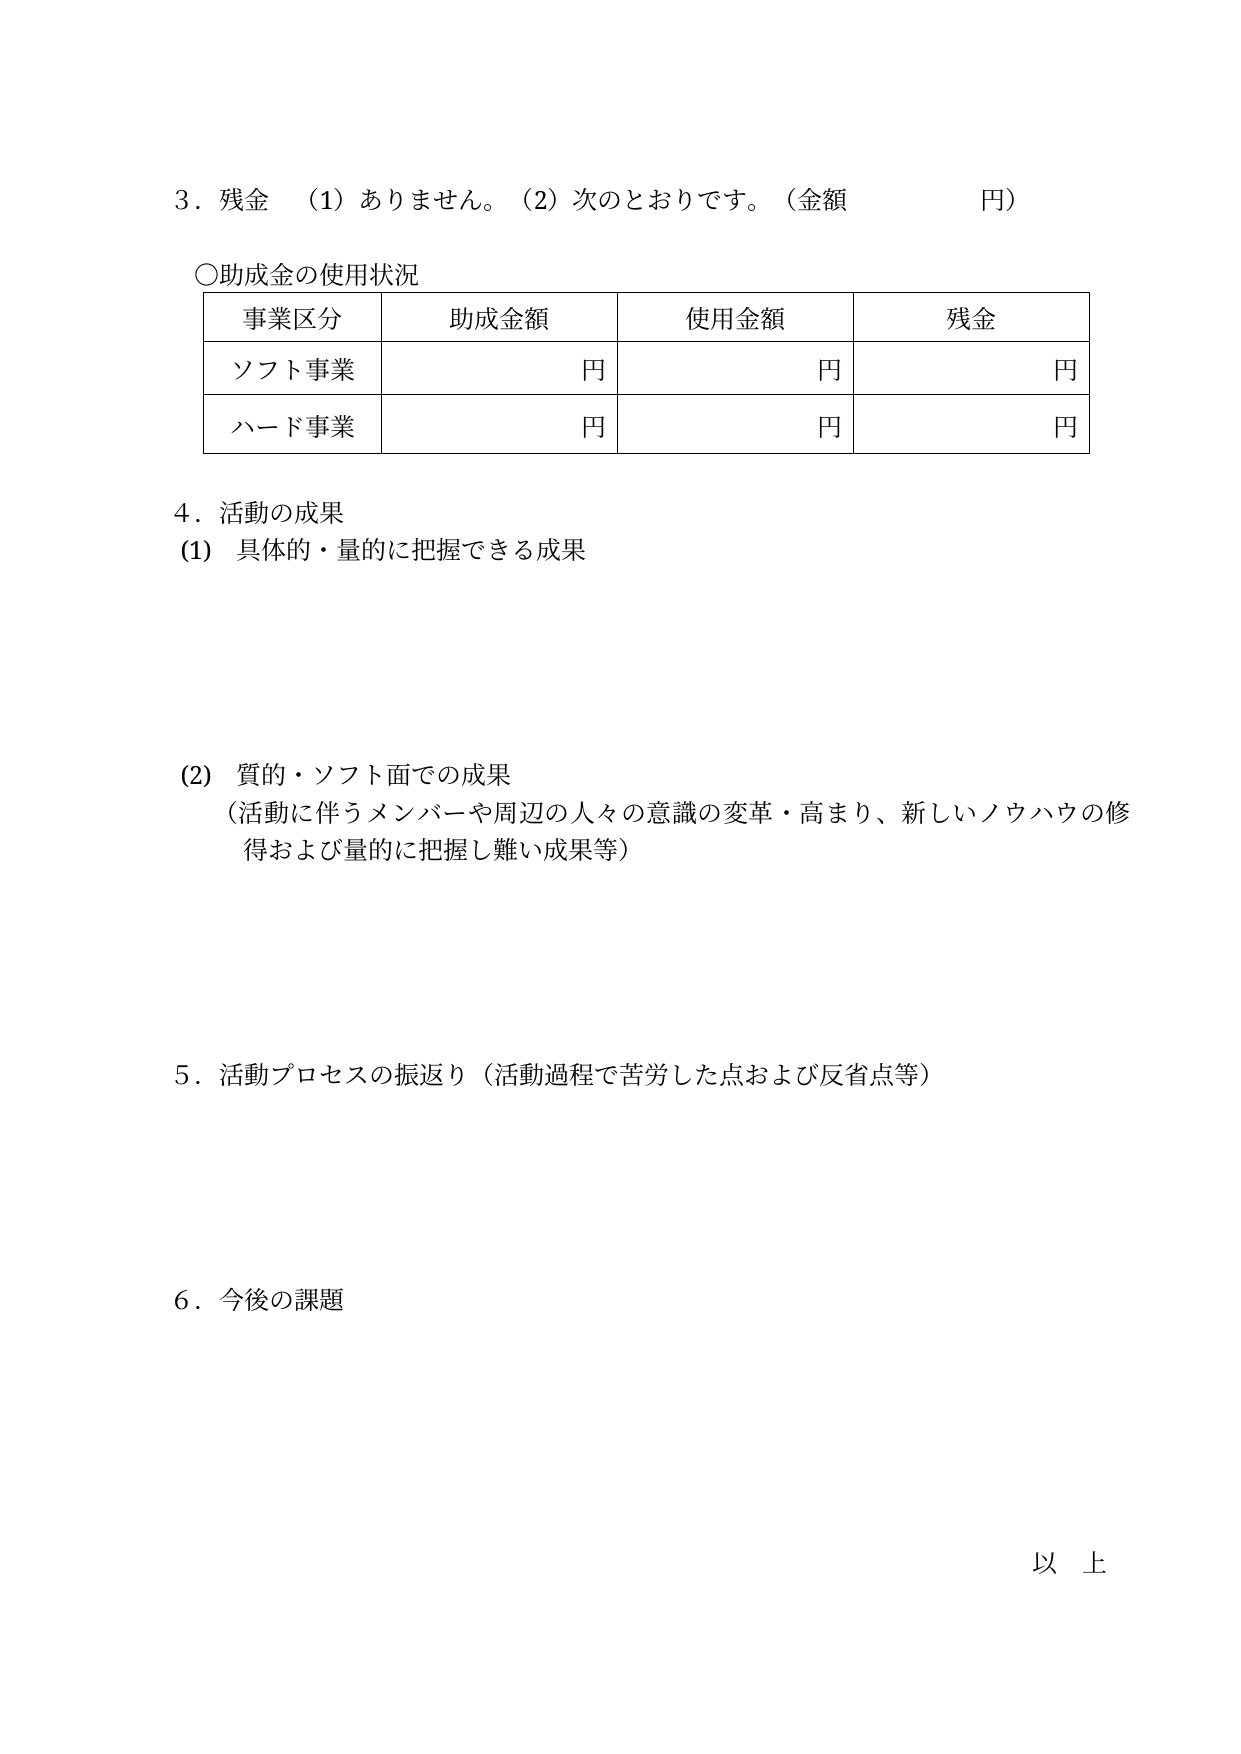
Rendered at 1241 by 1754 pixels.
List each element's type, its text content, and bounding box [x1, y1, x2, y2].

text ５．活動プロセスの振返り（活動過程で苦労した点および反省点等） [169, 1054, 1134, 1092]
table_cell ソフト事業 [204, 342, 381, 394]
text (2) 質的・ソフト面での成果 [180, 754, 1134, 792]
table_cell 円 [382, 342, 617, 394]
text 〇助成金の使用状況 [169, 254, 1134, 292]
text ６．今後の課題 [169, 1279, 1134, 1317]
text （活動に伴うメンバーや周辺の人々の意識の変革・高まり、新しいノウハウの修得および量的に把握し難い成果等） [213, 792, 1134, 867]
table_cell ハード事業 [204, 395, 381, 453]
text ３．残金 （1）ありません。（2）次のとおりです。（金額 円） [169, 179, 1134, 217]
table_header 助成金額 [382, 293, 617, 341]
table_cell 円 [854, 395, 1089, 453]
table_cell 円 [618, 395, 853, 453]
table_header 残金 [854, 293, 1089, 341]
list 以 上 [148, 1542, 1107, 1579]
table_cell 円 [382, 395, 617, 453]
text (1) 具体的・量的に把握できる成果 [180, 529, 1134, 567]
table_cell 円 [618, 342, 853, 394]
text ４．活動の成果 [169, 492, 1134, 529]
table_cell 円 [854, 342, 1089, 394]
table_header 使用金額 [618, 293, 853, 341]
table_header 事業区分 [204, 293, 381, 341]
